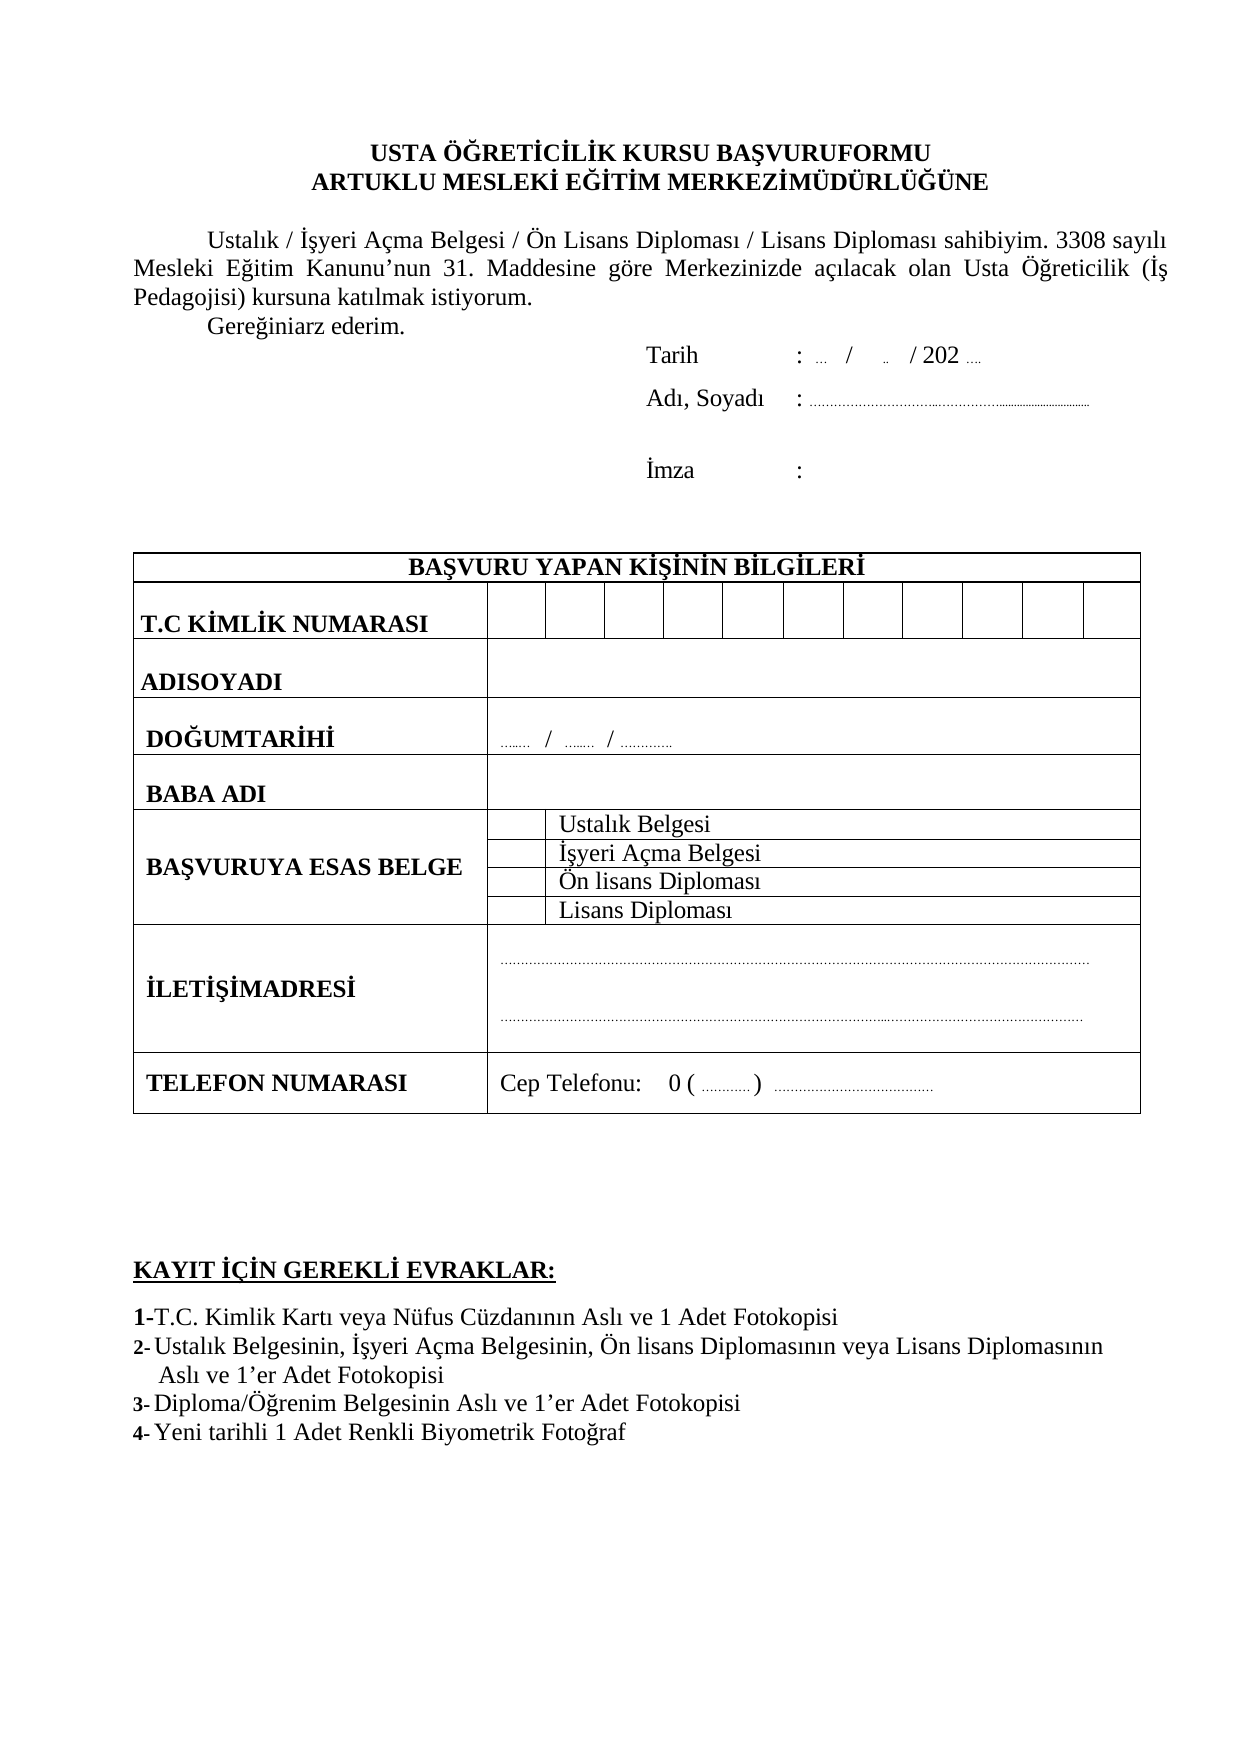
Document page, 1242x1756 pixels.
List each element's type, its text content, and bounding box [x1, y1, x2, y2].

table_cell [1084, 583, 1140, 638]
table_cell [488, 810, 545, 838]
table_cell [844, 583, 902, 638]
table_cell Ön lisans Diploması [546, 868, 1140, 896]
table_header BAŞVURU YAPAN KİŞİNİN BİLGİLERİ [134, 554, 1140, 581]
table_cell DOĞUMTARİHİ [134, 698, 487, 753]
text 1-T.C. Kimlik Kartı veya Nüfus Cüzdanının Aslı ve 1 Adet Fotokopisi [133, 1302, 1179, 1331]
list Ustalık Belgesinin, İşyeri Açma Belgesinin, Ön lisans Diplomasının veya Lisans Diplomasının [133, 1331, 1142, 1360]
table_cell İşyeri Açma Belgesi [546, 840, 1140, 867]
table_cell [723, 583, 783, 638]
table_cell [488, 897, 545, 924]
table_cell ADISOYADI [134, 639, 487, 697]
table_cell [488, 755, 1140, 809]
table_cell BAŞVURUYA ESAS BELGE [134, 810, 487, 924]
subtitle KAYIT İÇİN GEREKLİ EVRAKLAR: [133, 1256, 1179, 1284]
table_cell [605, 583, 663, 638]
table_cell [488, 840, 545, 867]
table_cell T.C KİMLİK NUMARASI [134, 583, 487, 638]
text Gereğiniarz ederim. [207, 311, 1179, 340]
table_cell Lisans Diploması [546, 897, 1140, 924]
table_cell [488, 868, 545, 896]
text ARTUKLU MESLEKİ EĞİTİM MERKEZİMÜDÜRLÜĞÜNE [279, 167, 1021, 196]
list Diploma/Öğrenim Belgesinin Aslı ve 1’er Adet Fotokopisi [133, 1389, 1179, 1417]
table_cell [546, 583, 604, 638]
table_cell [488, 583, 545, 638]
table_cell İLETİŞİMADRESİ [134, 925, 487, 1052]
list Yeni tarihli 1 Adet Renkli Biyometrik Fotoğraf [133, 1417, 1179, 1446]
table_cell …..… / …..… / …………. [488, 698, 1140, 753]
table_cell BABA ADI [134, 755, 487, 809]
table_cell TELEFON NUMARASI [134, 1053, 487, 1113]
table_cell [1023, 583, 1083, 638]
table_cell [963, 583, 1022, 638]
text Tarih : … / .. / 202 …. [646, 340, 1179, 368]
table_cell [784, 583, 843, 638]
text Adı, Soyadı : …………………………..……………............................... [646, 383, 1179, 412]
table_cell Ustalık Belgesi [546, 810, 1140, 838]
list Aslı ve 1’er Adet Fotokopisi [133, 1360, 1142, 1388]
text İmza : [646, 455, 1179, 483]
title USTA ÖĞRETİCİLİK KURSU BAŞVURUFORMU [279, 138, 1022, 167]
table_cell [488, 639, 1140, 697]
text Ustalık / İşyeri Açma Belgesi / Ön Lisans Diploması / Lisans Diploması sahibiyim. 3308 sayılı Mesleki Eğitim Kanunu’nun 31. Maddesine göre Merkezinizde açılacak olan Usta Öğreticilik (İş Pedagojisi) kursuna katılmak istiyorum. [133, 225, 1169, 311]
table_cell ……………………………………………………………………………………………………………………………… …………………………………………………………………………………..………………………………………… [488, 925, 1140, 1052]
table_cell Cep Telefonu: 0 ( ………… ) ………………………………… [488, 1053, 1140, 1113]
table_cell [903, 583, 962, 638]
table_cell [664, 583, 722, 638]
